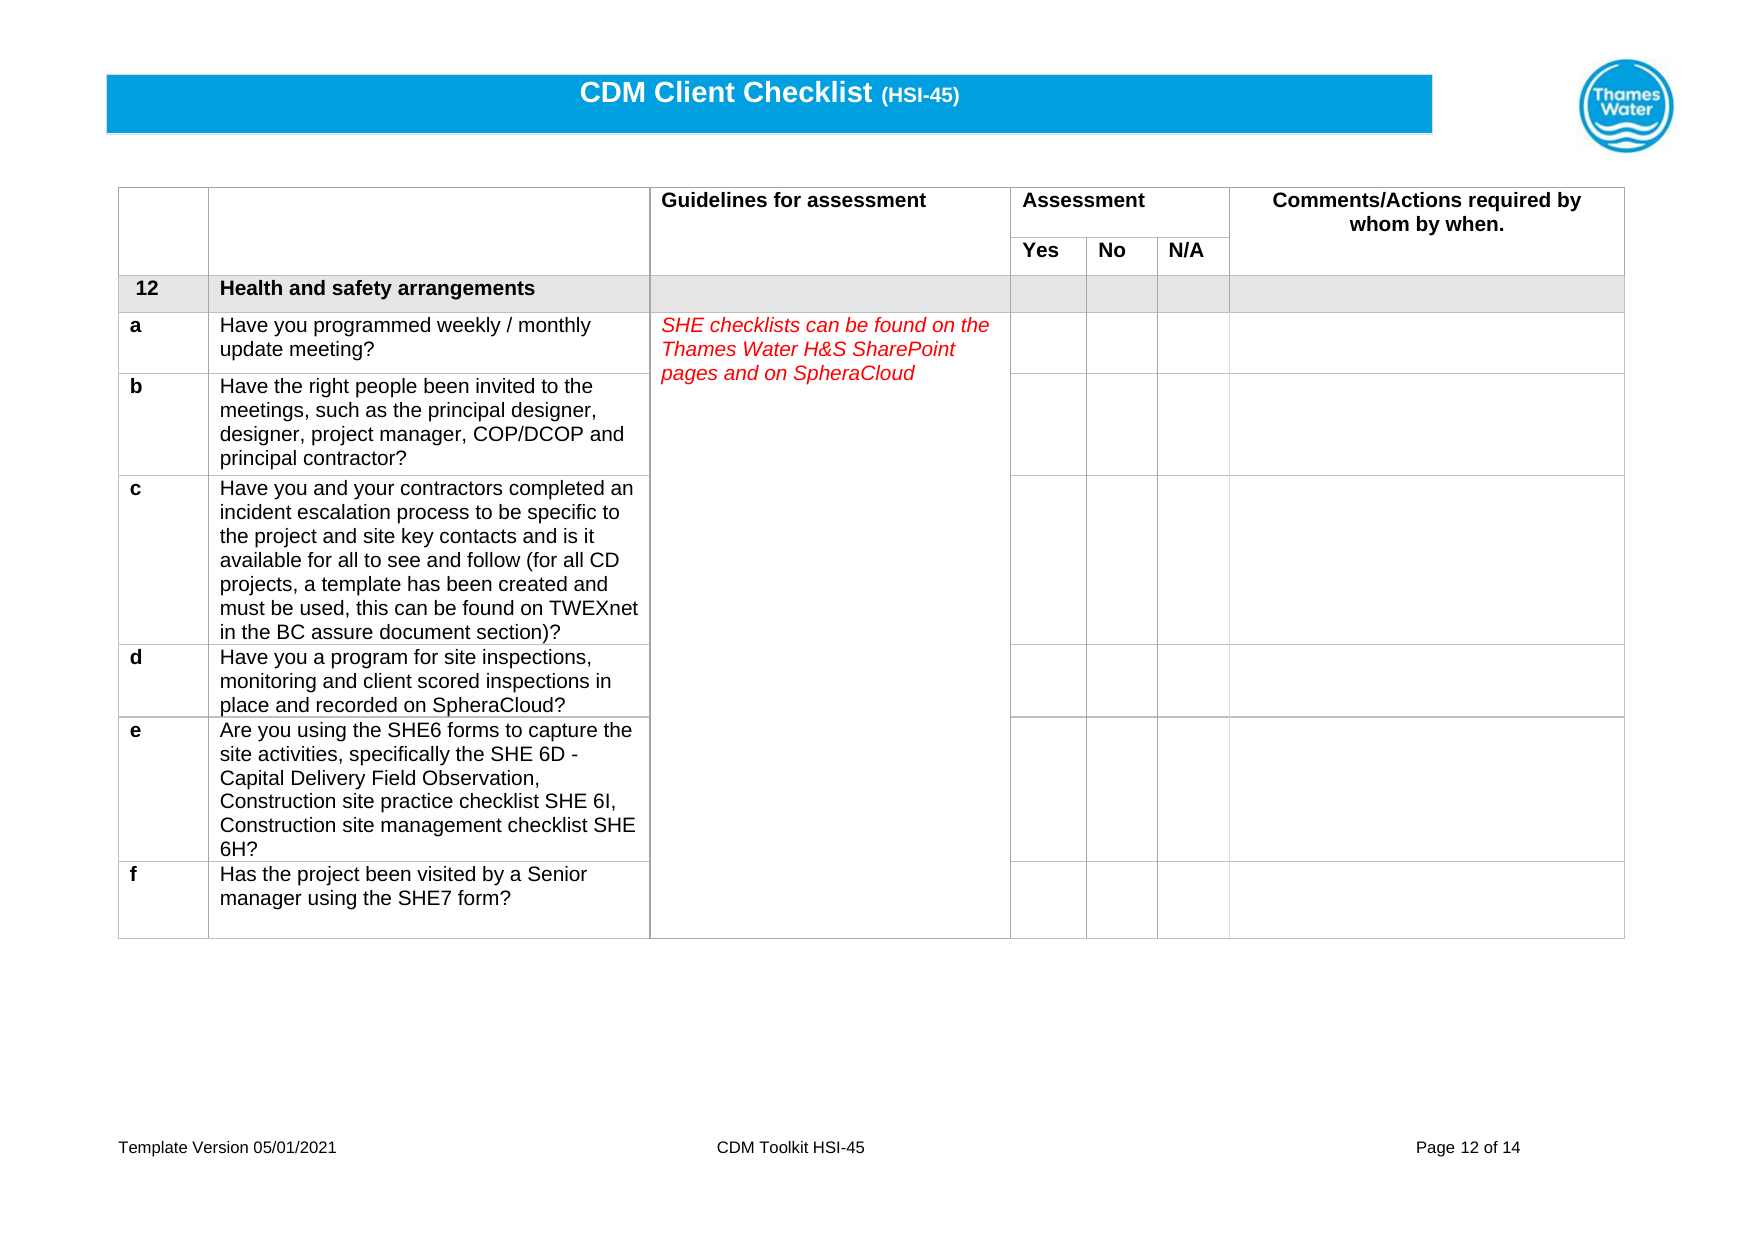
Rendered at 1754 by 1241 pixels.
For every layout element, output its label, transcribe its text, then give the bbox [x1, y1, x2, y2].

table_cell Have you a program for site inspections, monitoring and client scored inspections in place and recorded on SpheraCloud? [209, 645, 649, 716]
table_cell [1230, 374, 1624, 475]
table_cell Have you and your contractors completed an incident escalation process to be specific to the project and site key contacts and is it available for all to see and follow (for all CD projects, a template has been created and must be used, this can be found on TWEXnet in the BC assure document section)? [209, 476, 649, 643]
table_header Comments/Actions required by whom by when. [1230, 188, 1624, 275]
table_cell [1011, 313, 1086, 373]
table_cell [1158, 718, 1229, 861]
table_cell Yes [1011, 238, 1086, 275]
table_cell [1087, 476, 1157, 643]
table_cell [1158, 374, 1229, 475]
table_cell 12 [119, 276, 208, 312]
table_cell [1087, 862, 1157, 938]
table_cell [1087, 718, 1157, 861]
table_cell N/A [1158, 238, 1229, 275]
table_cell [1158, 645, 1229, 716]
table_cell Are you using the SHE6 forms to capture the site activities, specifically the SHE 6D - Capital Delivery Field Observation, Construction site practice checklist SHE 6I, Construction site management checklist SHE 6H? [209, 718, 649, 861]
table_cell c [119, 476, 208, 643]
table_cell Has the project been visited by a Senior manager using the SHE7 form? [209, 862, 649, 938]
table_cell [1230, 718, 1624, 861]
table_cell [1087, 276, 1157, 312]
table_cell b [119, 374, 208, 475]
table_cell Have the right people been invited to the meetings, such as the principal designer, designer, project manager, COP/DCOP and principal contractor? [209, 374, 649, 475]
table_cell a [119, 313, 208, 373]
table_header [209, 188, 649, 275]
table_header [119, 188, 208, 275]
table_cell No [1087, 238, 1157, 275]
table_cell Health and safety arrangements [209, 276, 649, 312]
table_cell [1230, 476, 1624, 643]
table_cell [1158, 276, 1229, 312]
table_cell [1011, 862, 1086, 938]
table_cell e [119, 718, 208, 861]
table_cell [1011, 645, 1086, 716]
table_cell [651, 276, 1010, 312]
table_cell SHE checklists can be found on the Thames Water H&S SharePoint pages and on SpheraCloud [651, 313, 1010, 938]
table_cell [1011, 476, 1086, 643]
table_header Guidelines for assessment [651, 188, 1010, 275]
table_cell [1011, 276, 1086, 312]
table_cell [1158, 313, 1229, 373]
table_cell [1011, 718, 1086, 861]
table_cell [1087, 374, 1157, 475]
table_cell [1230, 276, 1624, 312]
table_cell Have you programmed weekly / monthly update meeting? [209, 313, 649, 373]
table_cell [1158, 862, 1229, 938]
table_cell [1230, 645, 1624, 716]
table_cell [1011, 374, 1086, 475]
table_cell [1230, 313, 1624, 373]
table_cell f [119, 862, 208, 938]
table_cell [1087, 313, 1157, 373]
table_cell [1158, 476, 1229, 643]
picture [1577, 57, 1676, 155]
table_header Assessment [1011, 188, 1229, 237]
table_cell [1230, 862, 1624, 938]
table_cell d [119, 645, 208, 716]
table_cell [1087, 645, 1157, 716]
